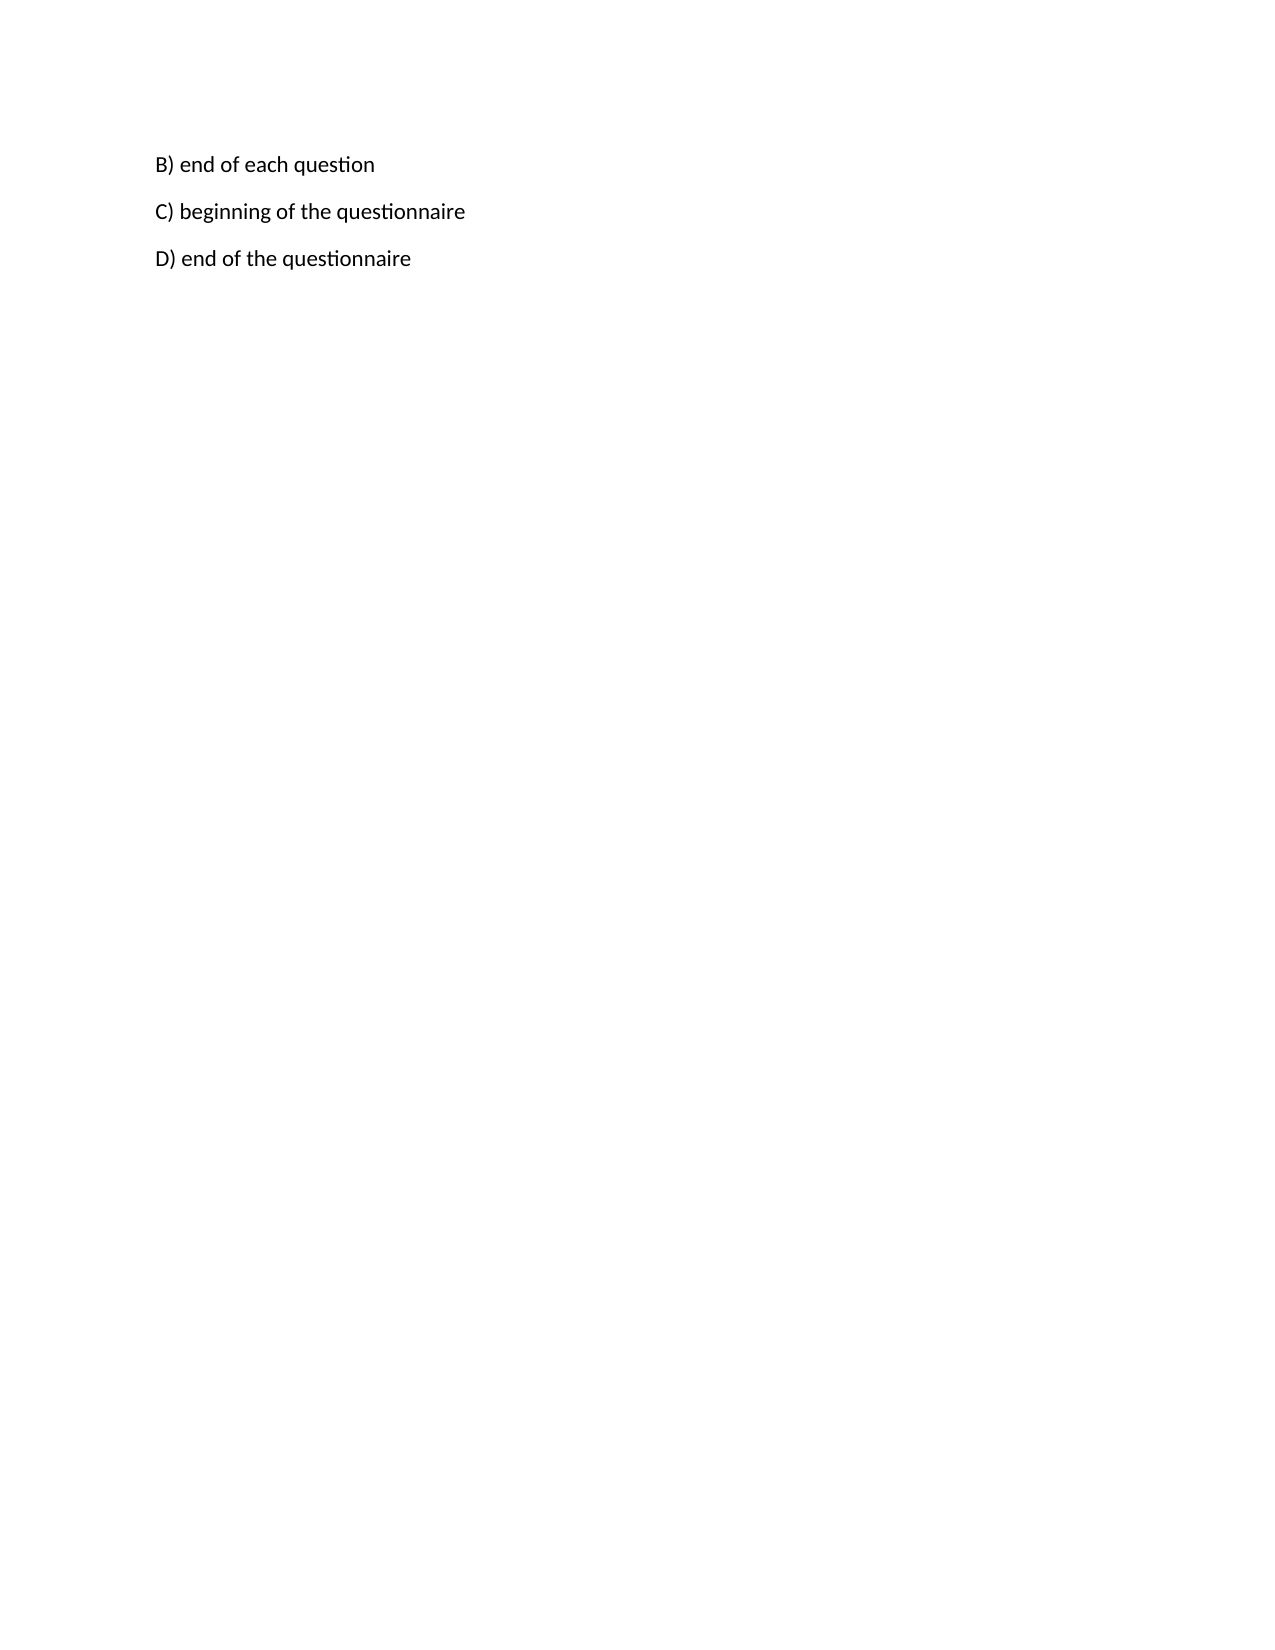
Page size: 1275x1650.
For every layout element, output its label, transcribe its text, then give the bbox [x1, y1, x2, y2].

text D) end of the questionnaire [150, 244, 1125, 272]
text C) beginning of the questionnaire [150, 197, 1125, 225]
text B) end of each question [150, 150, 1125, 178]
